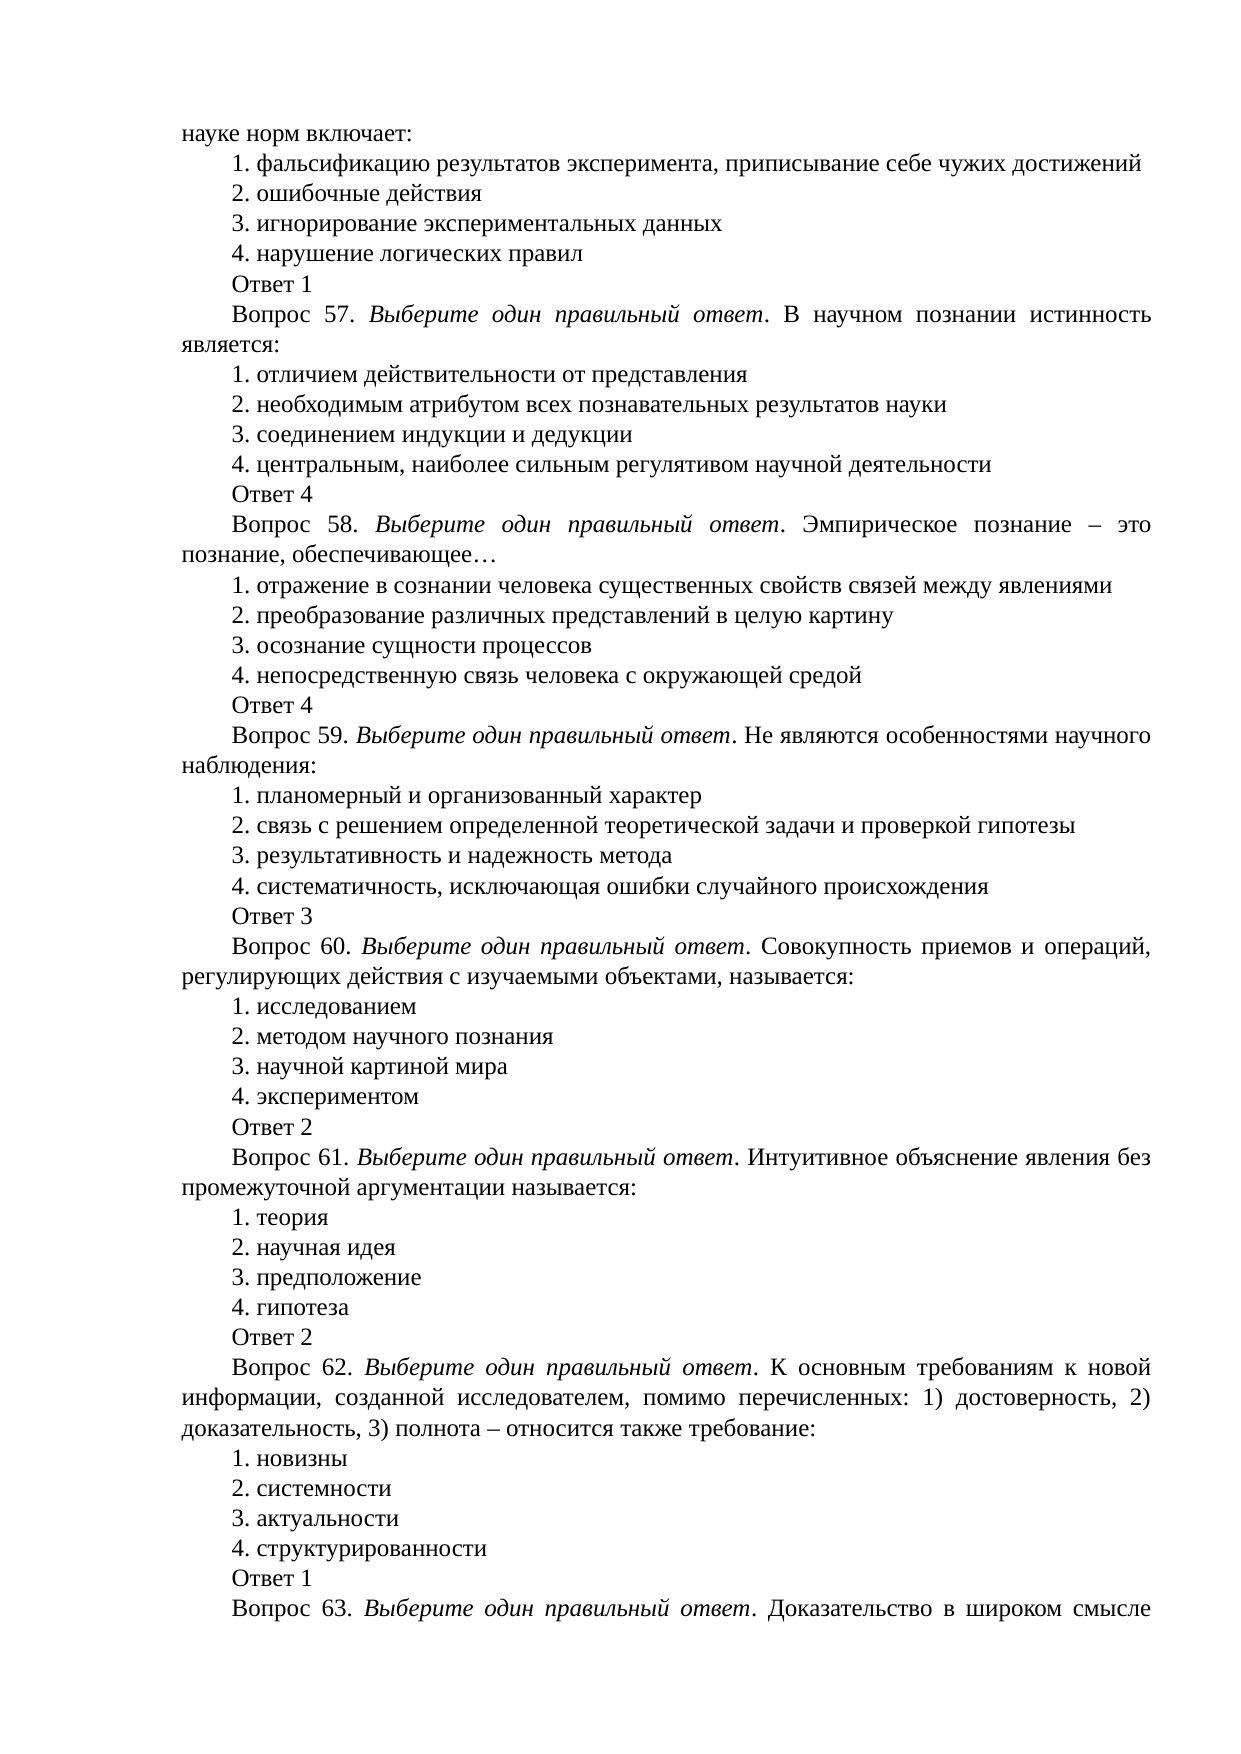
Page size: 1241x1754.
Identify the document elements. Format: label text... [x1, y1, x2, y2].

text Вопрос 60. Выберите один правильный ответ. Совокупность приемов и операций, регулирующих действия с изучаемыми объектами, называется: [181, 931, 1152, 990]
text 3. научной картиной мира [181, 1051, 1152, 1080]
text 1. новизны [181, 1443, 1152, 1471]
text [181, 1593, 1152, 1622]
text 2. системности [181, 1473, 1152, 1502]
text 2. необходимым атрибутом всех познавательных результатов науки [181, 389, 1152, 418]
text 2. преобразование различных представлений в целую картину [181, 600, 1152, 628]
text Ответ 1 [181, 269, 1152, 297]
text Вопрос 57. Выберите один правильный ответ. В научном познании истинность является: [181, 299, 1152, 358]
text 1. теория [181, 1202, 1152, 1231]
text 4. систематичность, исключающая ошибки случайного происхождения [181, 871, 1152, 899]
text Вопрос 59. Выберите один правильный ответ. Не являются особенностями научного наблюдения: [181, 720, 1152, 779]
text 2. методом научного познания [181, 1021, 1152, 1050]
text 3. соединением индукции и дедукции [181, 419, 1152, 448]
text Ответ 1 [181, 1563, 1152, 1592]
text 4. структурированности [181, 1533, 1152, 1562]
text Ответ 4 [181, 479, 1152, 508]
text Вопрос 62. Выберите один правильный ответ. К основным требованиям к новой информации, созданной исследователем, помимо перечисленных: 1) достоверность, 2) доказательность, 3) полнота – относится также требование: [181, 1352, 1152, 1441]
text 1. отличием действительности от представления [181, 359, 1152, 388]
text Ответ 2 [181, 1112, 1152, 1140]
text 3. предположение [181, 1262, 1152, 1291]
text 1. исследованием [181, 991, 1152, 1020]
text 1. фальсификацию результатов эксперимента, приписывание себе чужих достижений [181, 148, 1152, 177]
text 3. результативность и надежность метода [181, 841, 1152, 869]
text 2. научная идея [181, 1232, 1152, 1261]
text Ответ 3 [181, 901, 1152, 929]
text 4. непосредственную связь человека с окружающей средой [181, 660, 1152, 689]
text 1. планомерный и организованный характер [181, 780, 1152, 809]
text 2. ошибочные действия [181, 178, 1152, 207]
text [181, 118, 1152, 147]
text Вопрос 61. Выберите один правильный ответ. Интуитивное объяснение явления без промежуточной аргументации называется: [181, 1142, 1152, 1201]
text 4. экспериментом [181, 1081, 1152, 1110]
text 4. центральным, наиболее сильным регулятивом научной деятельности [181, 449, 1152, 478]
text Ответ 4 [181, 690, 1152, 719]
text 4. гипотеза [181, 1292, 1152, 1321]
text 3. актуальности [181, 1503, 1152, 1532]
text Вопрос 58. Выберите один правильный ответ. Эмпирическое познание – это познание, обеспечивающее… [181, 509, 1152, 568]
text 4. нарушение логических правил [181, 238, 1152, 267]
text 3. осознание сущности процессов [181, 630, 1152, 659]
text 1. отражение в сознании человека существенных свойств связей между явлениями [181, 570, 1152, 598]
text Ответ 2 [181, 1322, 1152, 1351]
text 3. игнорирование экспериментальных данных [181, 208, 1152, 237]
text 2. связь с решением определенной теоретической задачи и проверкой гипотезы [181, 811, 1152, 839]
